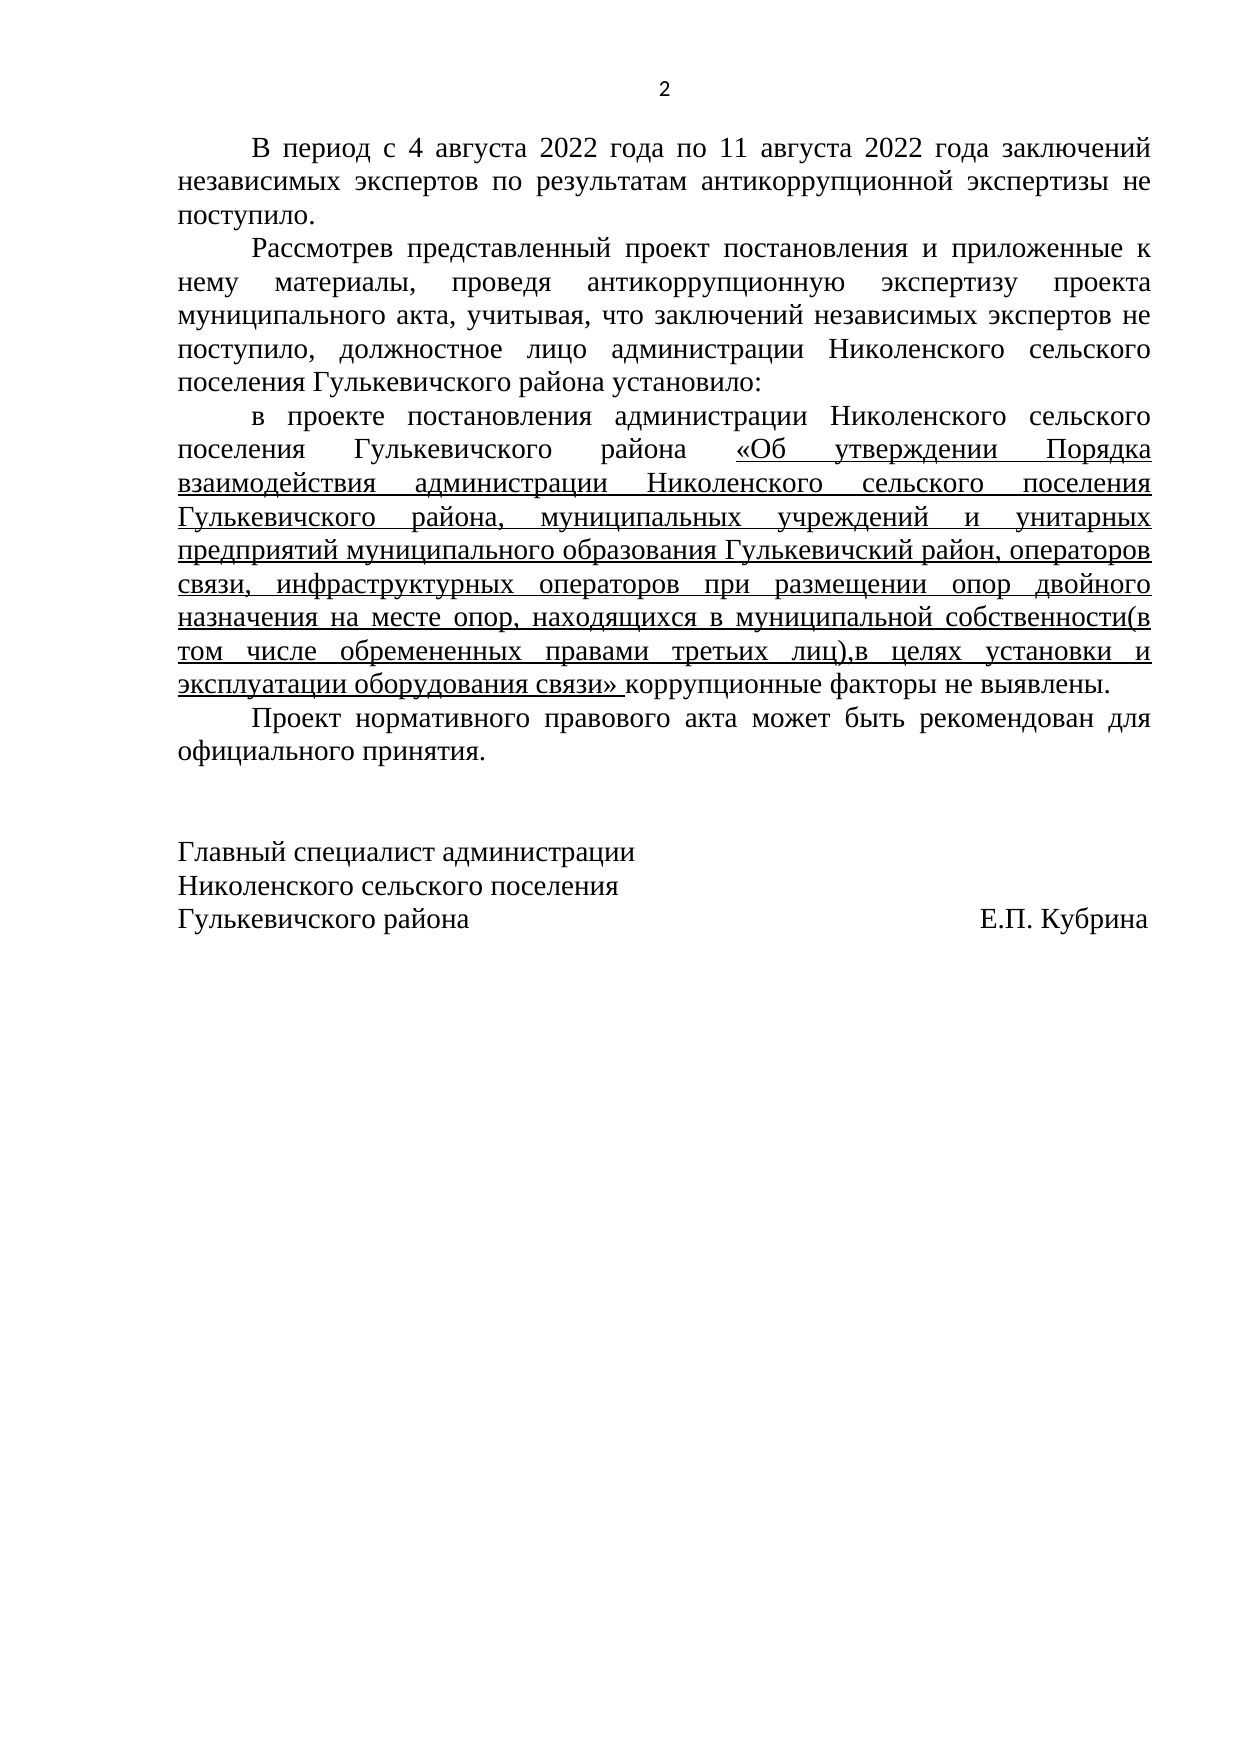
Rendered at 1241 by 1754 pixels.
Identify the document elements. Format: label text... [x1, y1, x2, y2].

text в проекте постановления администрации Николенского сельского поселения Гулькевичского района «Об утверждении Порядка взаимодействия администрации Николенского сельского поселения Гулькевичского района, муниципальных учреждений и унитарных предприятий муниципального образования Гулькевичский район, операторов связи, инфраструктурных операторов при размещении опор двойного назначения на месте опор, находящихся в муниципальной собственности(в том числе обремененных правами третьих лиц),в целях установки и эксплуатации оборудования связи» коррупционные факторы не выявлены. [177, 596, 1152, 662]
text Николенского сельского поселения [177, 868, 1152, 901]
text Гулькевичского района Е.П. Кубрина [177, 901, 1152, 935]
text В период с 4 августа 2022 года по 11 августа 2022 года заключений независимых экспертов по результатам антикоррупционной экспертизы не поступило. [177, 130, 1152, 230]
text Главный специалист администрации [177, 834, 1152, 868]
text в проекте постановления администрации Николенского сельского поселения Гулькевичского района «Об утверждении Порядка взаимодействия администрации Николенского сельского поселения Гулькевичского района, муниципальных учреждений и унитарных предприятий муниципального образования Гулькевичский район, операторов связи, инфраструктурных операторов при размещении опор двойного назначения на месте опор, находящихся в муниципальной собственности(в том числе обремененных правами третьих лиц),в целях установки и эксплуатации оборудования связи» коррупционные факторы не выявлены. [177, 398, 1152, 494]
text в проекте постановления администрации Николенского сельского поселения Гулькевичского района «Об утверждении Порядка взаимодействия администрации Николенского сельского поселения Гулькевичского района, муниципальных учреждений и унитарных предприятий муниципального образования Гулькевичский район, операторов связи, инфраструктурных операторов при размещении опор двойного назначения на месте опор, находящихся в муниципальной собственности(в том числе обремененных правами третьих лиц),в целях установки и эксплуатации оборудования связи» коррупционные факторы не выявлены. [177, 663, 1152, 700]
text Проект нормативного правового акта может быть рекомендован для официального принятия. [177, 700, 1152, 767]
text Рассмотрев представленный проект постановления и приложенные к нему материалы, проведя антикоррупционную экспертизу проекта муниципального акта, учитывая, что заключений независимых экспертов не поступило, должностное лицо администрации Николенского сельского поселения Гулькевичского района установило: [177, 230, 1152, 398]
